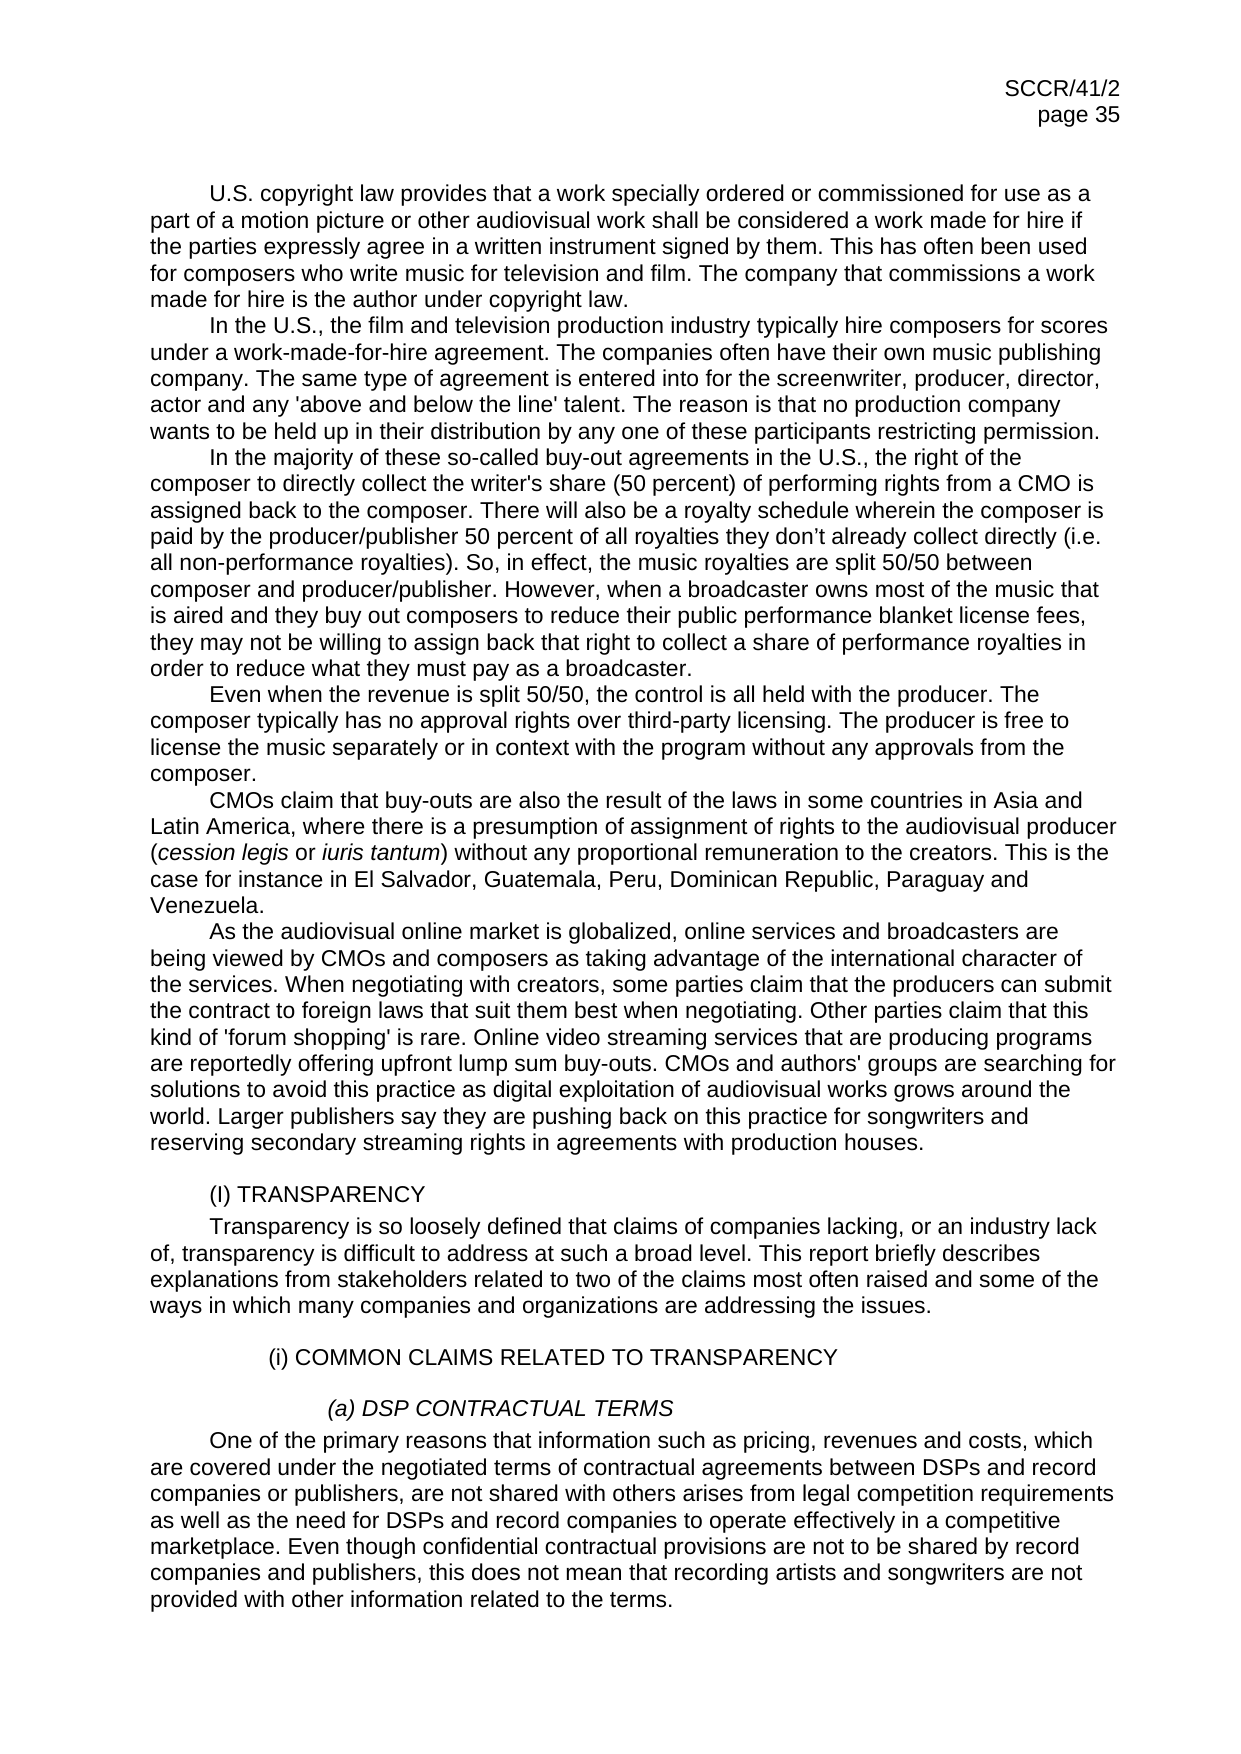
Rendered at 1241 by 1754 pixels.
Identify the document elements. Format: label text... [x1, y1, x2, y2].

subtitle (I) TRANSPARENCY [150, 1181, 1120, 1207]
text CMOs claim that buy-outs are also the result of the laws in some countries in Asia and Latin America, where there is a presumption of assignment of rights to the audiovisual producer (cession legis or iuris tantum) without any proportional remuneration to the creators. This is the case for instance in El Salvador, Guatemala, Peru, Dominican Republic, Paraguay and Venezuela. [150, 787, 1120, 918]
text In the majority of these so-called buy-out agreements in the U.S., the right of the composer to directly collect the writer's share (50 percent) of performing rights from a CMO is assigned back to the composer. There will also be a royalty schedule wherein the composer is paid by the producer/publisher 50 percent of all royalties they don’t already collect directly (i.e. all non-performance royalties). So, in effect, the music royalties are split 50/50 between composer and producer/publisher. However, when a broadcaster owns most of the music that is aired and they buy out composers to reduce their public performance blanket license fees, they may not be willing to assign back that right to collect a share of performance royalties in order to reduce what they must pay as a broadcaster. [150, 444, 1120, 681]
text In the U.S., the film and television production industry typically hire composers for scores under a work-made-for-hire agreement. The companies often have their own music publishing company. The same type of agreement is entered into for the screenwriter, producer, director, actor and any 'above and below the line' talent. The reason is that no production company wants to be held up in their distribution by any one of these participants restricting permission. [150, 312, 1120, 444]
subtitle (i) COMMON CLAIMS RELATED TO TRANSPARENCY [150, 1343, 1120, 1370]
text Transparency is so loosely defined that claims of companies lacking, or an industry lack of, transparency is difficult to address at such a broad level. This report briefly describes explanations from stakeholders related to two of the claims most often raised and some of the ways in which many companies and organizations are addressing the issues. [150, 1213, 1120, 1318]
subtitle (a) DSP CONTRACTUAL TERMS [150, 1395, 1120, 1421]
text As the audiovisual online market is globalized, online services and broadcasters are being viewed by CMOs and composers as taking advantage of the international character of the services. When negotiating with creators, some parties claim that the producers can submit the contract to foreign laws that suit them best when negotiating. Other parties claim that this kind of 'forum shopping' is rare. Online video streaming services that are producing programs are reportedly offering upfront lump sum buy-outs. CMOs and authors' groups are searching for solutions to avoid this practice as digital exploitation of audiovisual works grows around the world. Larger publishers say they are pushing back on this practice for songwriters and reserving secondary streaming rights in agreements with production houses. [150, 918, 1120, 1156]
text Even when the revenue is split 50/50, the control is all held with the producer. The composer typically has no approval rights over third-party licensing. The producer is free to license the music separately or in context with the program without any approvals from the composer. [150, 681, 1120, 787]
text One of the primary reasons that information such as pricing, revenues and costs, which are covered under the negotiated terms of contractual agreements between DSPs and record companies or publishers, are not shared with others arises from legal competition requirements as well as the need for DSPs and record companies to operate effectively in a competitive marketplace. Even though confidential contractual provisions are not to be shared by record companies and publishers, this does not mean that recording artists and songwriters are not provided with other information related to the terms. [150, 1427, 1120, 1612]
text U.S. copyright law provides that a work specially ordered or commissioned for use as a part of a motion picture or other audiovisual work shall be considered a work made for hire if the parties expressly agree in a written instrument signed by them. This has often been used for composers who write music for television and film. The company that commissions a work made for hire is the author under copyright law. [150, 180, 1120, 312]
